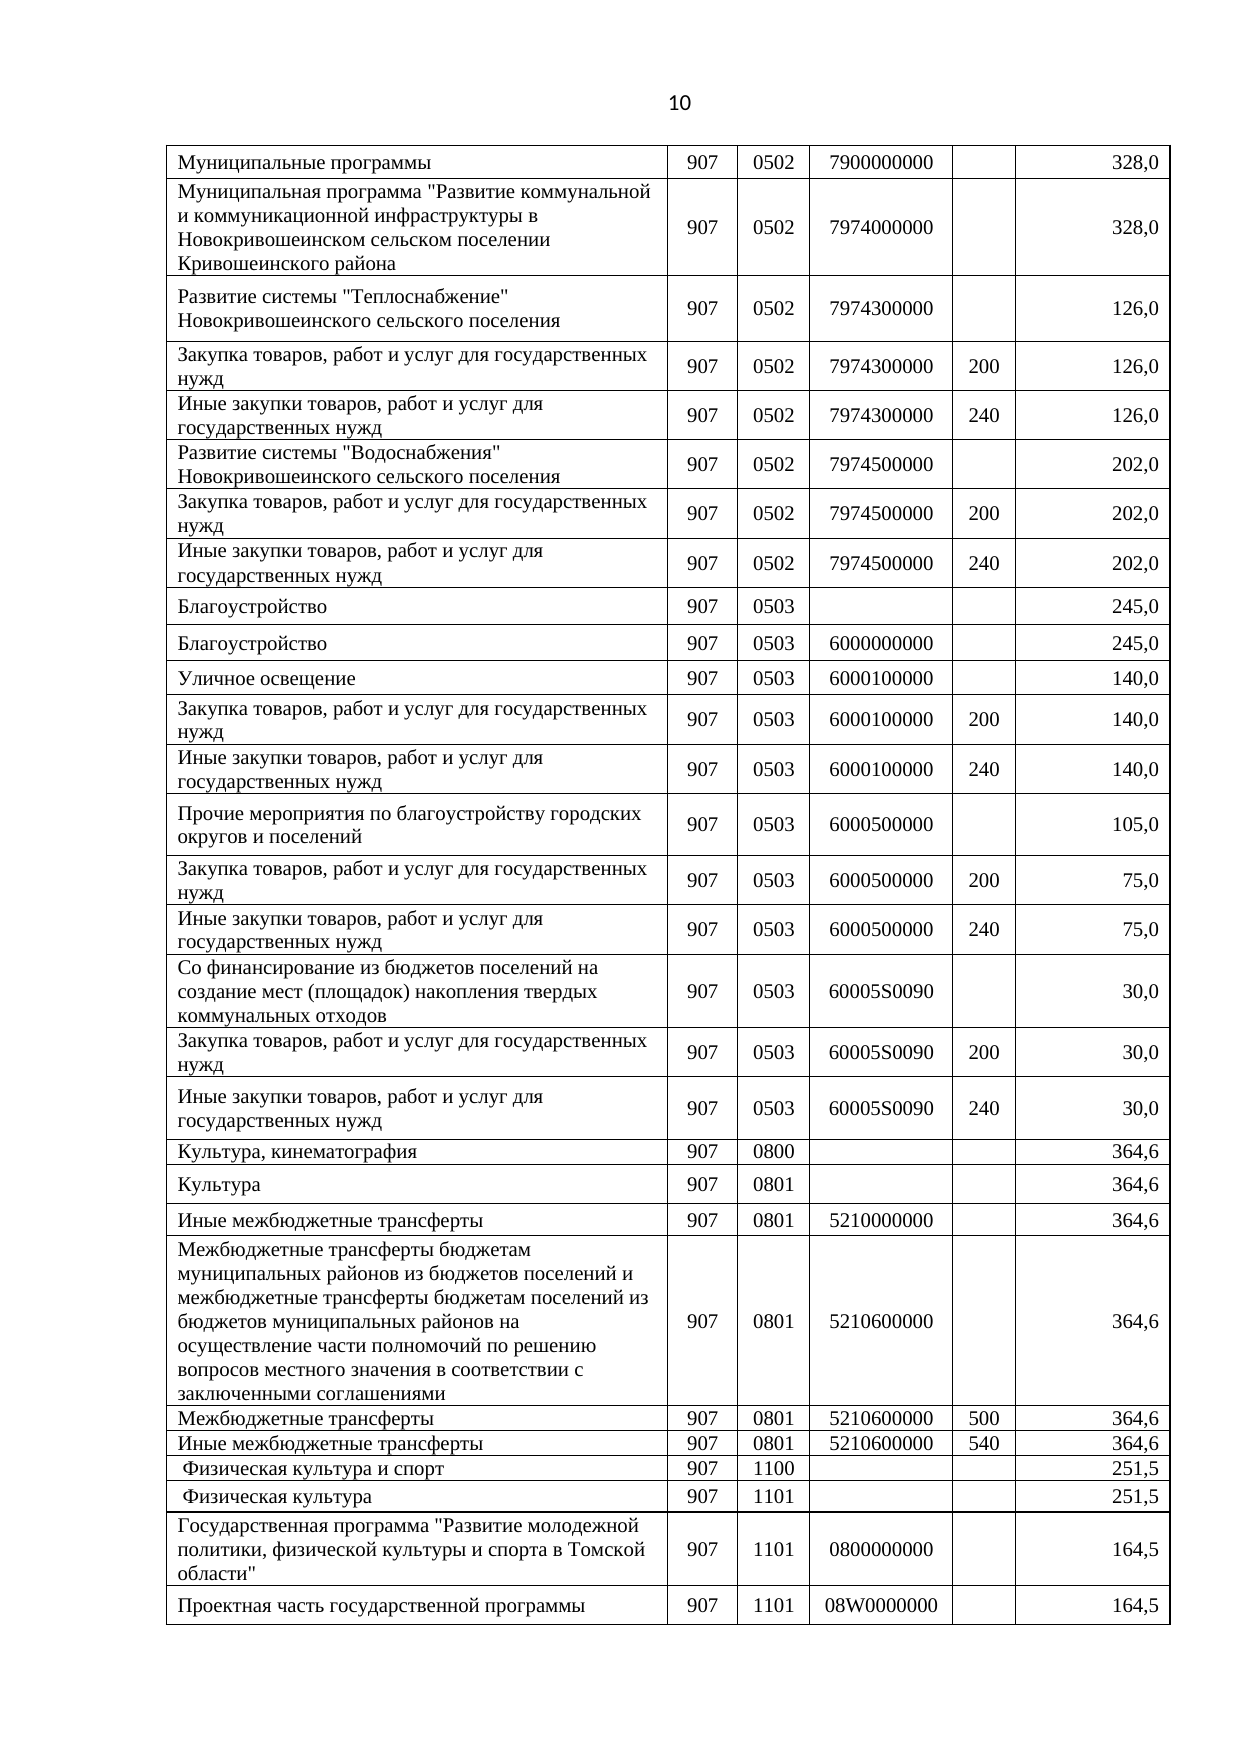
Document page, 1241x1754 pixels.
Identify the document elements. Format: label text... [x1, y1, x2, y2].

table_cell 907 [668, 625, 737, 660]
table_cell 245,0 [1016, 625, 1169, 660]
table_cell 240 [953, 905, 1015, 953]
table_cell 140,0 [1016, 695, 1169, 743]
table_cell 364,6 [1016, 1406, 1169, 1430]
table_cell 364,6 [1016, 1431, 1169, 1455]
table_cell 200 [953, 1028, 1015, 1076]
table_cell 6000500000 [810, 856, 952, 904]
table_cell 6000100000 [810, 695, 952, 743]
table_cell Культура, кинематография [167, 1140, 667, 1163]
table_cell 7974000000 [810, 179, 952, 275]
table_cell 240 [953, 745, 1015, 793]
table_cell 7974300000 [810, 391, 952, 439]
table_cell 5210600000 [810, 1406, 952, 1430]
table_cell 126,0 [1016, 342, 1169, 390]
table_cell 907 [668, 1077, 737, 1138]
table_cell 907 [668, 1406, 737, 1430]
table_cell [953, 1586, 1015, 1624]
table_cell 907 [668, 1204, 737, 1235]
table_cell 164,5 [1016, 1513, 1169, 1585]
table_cell [953, 1481, 1015, 1511]
table_cell 7974300000 [810, 276, 952, 341]
table_cell 0503 [738, 745, 809, 793]
table_cell Иные закупки товаров, работ и услуг для государственных нужд [167, 1077, 667, 1138]
table_cell 0502 [738, 539, 809, 587]
table_cell 7974500000 [810, 440, 952, 488]
table_cell 0502 [738, 489, 809, 537]
table_cell 5210000000 [810, 1204, 952, 1235]
table_cell 126,0 [1016, 391, 1169, 439]
table_cell 0502 [738, 391, 809, 439]
table_cell 75,0 [1016, 856, 1169, 904]
table_cell Физическая культура [167, 1481, 667, 1511]
table_cell 202,0 [1016, 539, 1169, 587]
table_cell 105,0 [1016, 794, 1169, 855]
table_cell 5210600000 [810, 1236, 952, 1405]
table_cell 907 [668, 955, 737, 1027]
table_cell 907 [668, 391, 737, 439]
table_cell Закупка товаров, работ и услуг для государственных нужд [167, 856, 667, 904]
table_cell 60005S0090 [810, 1028, 952, 1076]
table_cell 6000100000 [810, 661, 952, 694]
table_cell 140,0 [1016, 745, 1169, 793]
table_cell 60005S0090 [810, 955, 952, 1027]
table_cell 30,0 [1016, 1028, 1169, 1076]
table_cell [953, 794, 1015, 855]
table_cell 328,0 [1016, 146, 1169, 178]
table_cell 60005S0090 [810, 1077, 952, 1138]
table_cell 164,5 [1016, 1586, 1169, 1624]
table_cell 907 [668, 146, 737, 178]
table_cell 0800 [738, 1140, 809, 1163]
table_cell 907 [668, 661, 737, 694]
table_cell 907 [668, 539, 737, 587]
table_cell 202,0 [1016, 489, 1169, 537]
table_cell [953, 276, 1015, 341]
table_cell Закупка товаров, работ и услуг для государственных нужд [167, 489, 667, 537]
table_cell Муниципальные программы [167, 146, 667, 178]
table_cell 1101 [738, 1481, 809, 1511]
table_cell 0502 [738, 276, 809, 341]
table_cell 907 [668, 695, 737, 743]
table_cell Культура [167, 1165, 667, 1203]
table_cell Проектная часть государственной программы [167, 1586, 667, 1624]
table_cell 08W0000000 [810, 1586, 952, 1624]
table_cell 240 [953, 539, 1015, 587]
table_cell Муниципальная программа "Развитие коммунальной и коммуникационной инфраструктуры в Новокривошеинском сельском поселении Кривошеинского района [167, 179, 667, 275]
table_cell 0503 [738, 1077, 809, 1138]
table_cell 907 [668, 856, 737, 904]
table_cell Развитие системы "Водоснабжения" Новокривошеинского сельского поселения [167, 440, 667, 488]
table_cell [953, 1456, 1015, 1480]
table_cell Благоустройство [167, 625, 667, 660]
table_cell 6000000000 [810, 625, 952, 660]
table_cell 200 [953, 342, 1015, 390]
table_cell 251,5 [1016, 1456, 1169, 1480]
table_cell [953, 1140, 1015, 1163]
table_cell 0801 [738, 1236, 809, 1405]
table_cell 251,5 [1016, 1481, 1169, 1511]
table_cell 907 [668, 179, 737, 275]
table_cell 0801 [738, 1204, 809, 1235]
table_cell [953, 146, 1015, 178]
table_cell Развитие системы "Теплоснабжение" Новокривошеинского сельского поселения [167, 276, 667, 341]
table_cell Благоустройство [167, 588, 667, 624]
table_cell 6000500000 [810, 794, 952, 855]
table_cell 907 [668, 1165, 737, 1203]
table_cell Прочие мероприятия по благоустройству городских округов и поселений [167, 794, 667, 855]
table_cell [953, 1513, 1015, 1585]
table_cell Государственная программа "Развитие молодежной политики, физической культуры и спорта в Томской области" [167, 1513, 667, 1585]
table_cell 0502 [738, 342, 809, 390]
table_cell 0503 [738, 955, 809, 1027]
table_cell [810, 1165, 952, 1203]
table_cell 240 [953, 391, 1015, 439]
table_cell 0503 [738, 856, 809, 904]
table_cell 200 [953, 695, 1015, 743]
table_cell 75,0 [1016, 905, 1169, 953]
table_cell 907 [668, 1586, 737, 1624]
table_cell [953, 661, 1015, 694]
table_cell 907 [668, 276, 737, 341]
table_cell 0502 [738, 146, 809, 178]
table_cell 5210600000 [810, 1431, 952, 1455]
table_cell 0502 [738, 179, 809, 275]
table_cell 30,0 [1016, 1077, 1169, 1138]
table_cell Со финансирование из бюджетов поселений на создание мест (площадок) накопления твердых коммунальных отходов [167, 955, 667, 1027]
table_cell Иные закупки товаров, работ и услуг для государственных нужд [167, 539, 667, 587]
table_cell 7974300000 [810, 342, 952, 390]
table_cell 202,0 [1016, 440, 1169, 488]
table_cell 907 [668, 1513, 737, 1585]
table_cell 907 [668, 1456, 737, 1480]
table_cell Закупка товаров, работ и услуг для государственных нужд [167, 1028, 667, 1076]
table_cell 907 [668, 1236, 737, 1405]
table_cell 907 [668, 489, 737, 537]
table_cell 0801 [738, 1165, 809, 1203]
table_cell 30,0 [1016, 955, 1169, 1027]
table_cell Межбюджетные трансферты [167, 1406, 667, 1430]
table_cell 1101 [738, 1513, 809, 1585]
table_cell 907 [668, 1140, 737, 1163]
table_cell [810, 1481, 952, 1511]
table_cell 907 [668, 745, 737, 793]
table_cell 6000100000 [810, 745, 952, 793]
table_cell 126,0 [1016, 276, 1169, 341]
table_cell 7974500000 [810, 489, 952, 537]
table_cell 500 [953, 1406, 1015, 1430]
table_cell 907 [668, 588, 737, 624]
table_cell 0503 [738, 695, 809, 743]
table_cell 907 [668, 342, 737, 390]
table_cell [953, 625, 1015, 660]
table_cell Иные закупки товаров, работ и услуг для государственных нужд [167, 745, 667, 793]
table_cell 907 [668, 905, 737, 953]
table_cell 140,0 [1016, 661, 1169, 694]
table_cell 0800000000 [810, 1513, 952, 1585]
table_cell 0801 [738, 1406, 809, 1430]
table_cell Закупка товаров, работ и услуг для государственных нужд [167, 695, 667, 743]
table_cell 907 [668, 794, 737, 855]
table_cell Иные межбюджетные трансферты [167, 1431, 667, 1455]
table_cell 364,6 [1016, 1236, 1169, 1405]
table_cell 364,6 [1016, 1165, 1169, 1203]
table_cell 245,0 [1016, 588, 1169, 624]
table_cell Физическая культура и спорт [167, 1456, 667, 1480]
table_cell [953, 588, 1015, 624]
table_cell Межбюджетные трансферты бюджетам муниципальных районов из бюджетов поселений и межбюджетные трансферты бюджетам поселений из бюджетов муниципальных районов на осуществление части полномочий по решению вопросов местного значения в соответствии с заключенными соглашениями [167, 1236, 667, 1405]
table_cell 0503 [738, 905, 809, 953]
table_cell 0502 [738, 440, 809, 488]
table_cell [953, 955, 1015, 1027]
table_cell Иные межбюджетные трансферты [167, 1204, 667, 1235]
table_cell 0801 [738, 1431, 809, 1455]
table_cell 6000500000 [810, 905, 952, 953]
table_cell Иные закупки товаров, работ и услуг для государственных нужд [167, 905, 667, 953]
table_cell 907 [668, 1431, 737, 1455]
table_cell 0503 [738, 588, 809, 624]
table_cell 0503 [738, 1028, 809, 1076]
table_cell 0503 [738, 625, 809, 660]
table_cell [810, 1140, 952, 1163]
table_cell 0503 [738, 794, 809, 855]
table_cell Уличное освещение [167, 661, 667, 694]
table_cell [953, 1236, 1015, 1405]
table_cell 7900000000 [810, 146, 952, 178]
table_cell 1100 [738, 1456, 809, 1480]
table_cell 364,6 [1016, 1204, 1169, 1235]
table_cell Иные закупки товаров, работ и услуг для государственных нужд [167, 391, 667, 439]
table_cell 7974500000 [810, 539, 952, 587]
table_cell 907 [668, 440, 737, 488]
table_cell 200 [953, 489, 1015, 537]
table_cell Закупка товаров, работ и услуг для государственных нужд [167, 342, 667, 390]
table_cell [810, 1456, 952, 1480]
table_cell [953, 440, 1015, 488]
table_cell 328,0 [1016, 179, 1169, 275]
table_cell [953, 1165, 1015, 1203]
table_cell 540 [953, 1431, 1015, 1455]
table_cell 0503 [738, 661, 809, 694]
table_cell [953, 1204, 1015, 1235]
table_cell 240 [953, 1077, 1015, 1138]
table_cell 907 [668, 1481, 737, 1511]
table_cell 1101 [738, 1586, 809, 1624]
table_cell [810, 588, 952, 624]
table_cell 200 [953, 856, 1015, 904]
table_cell 364,6 [1016, 1140, 1169, 1163]
table_cell [953, 179, 1015, 275]
table_cell 907 [668, 1028, 737, 1076]
